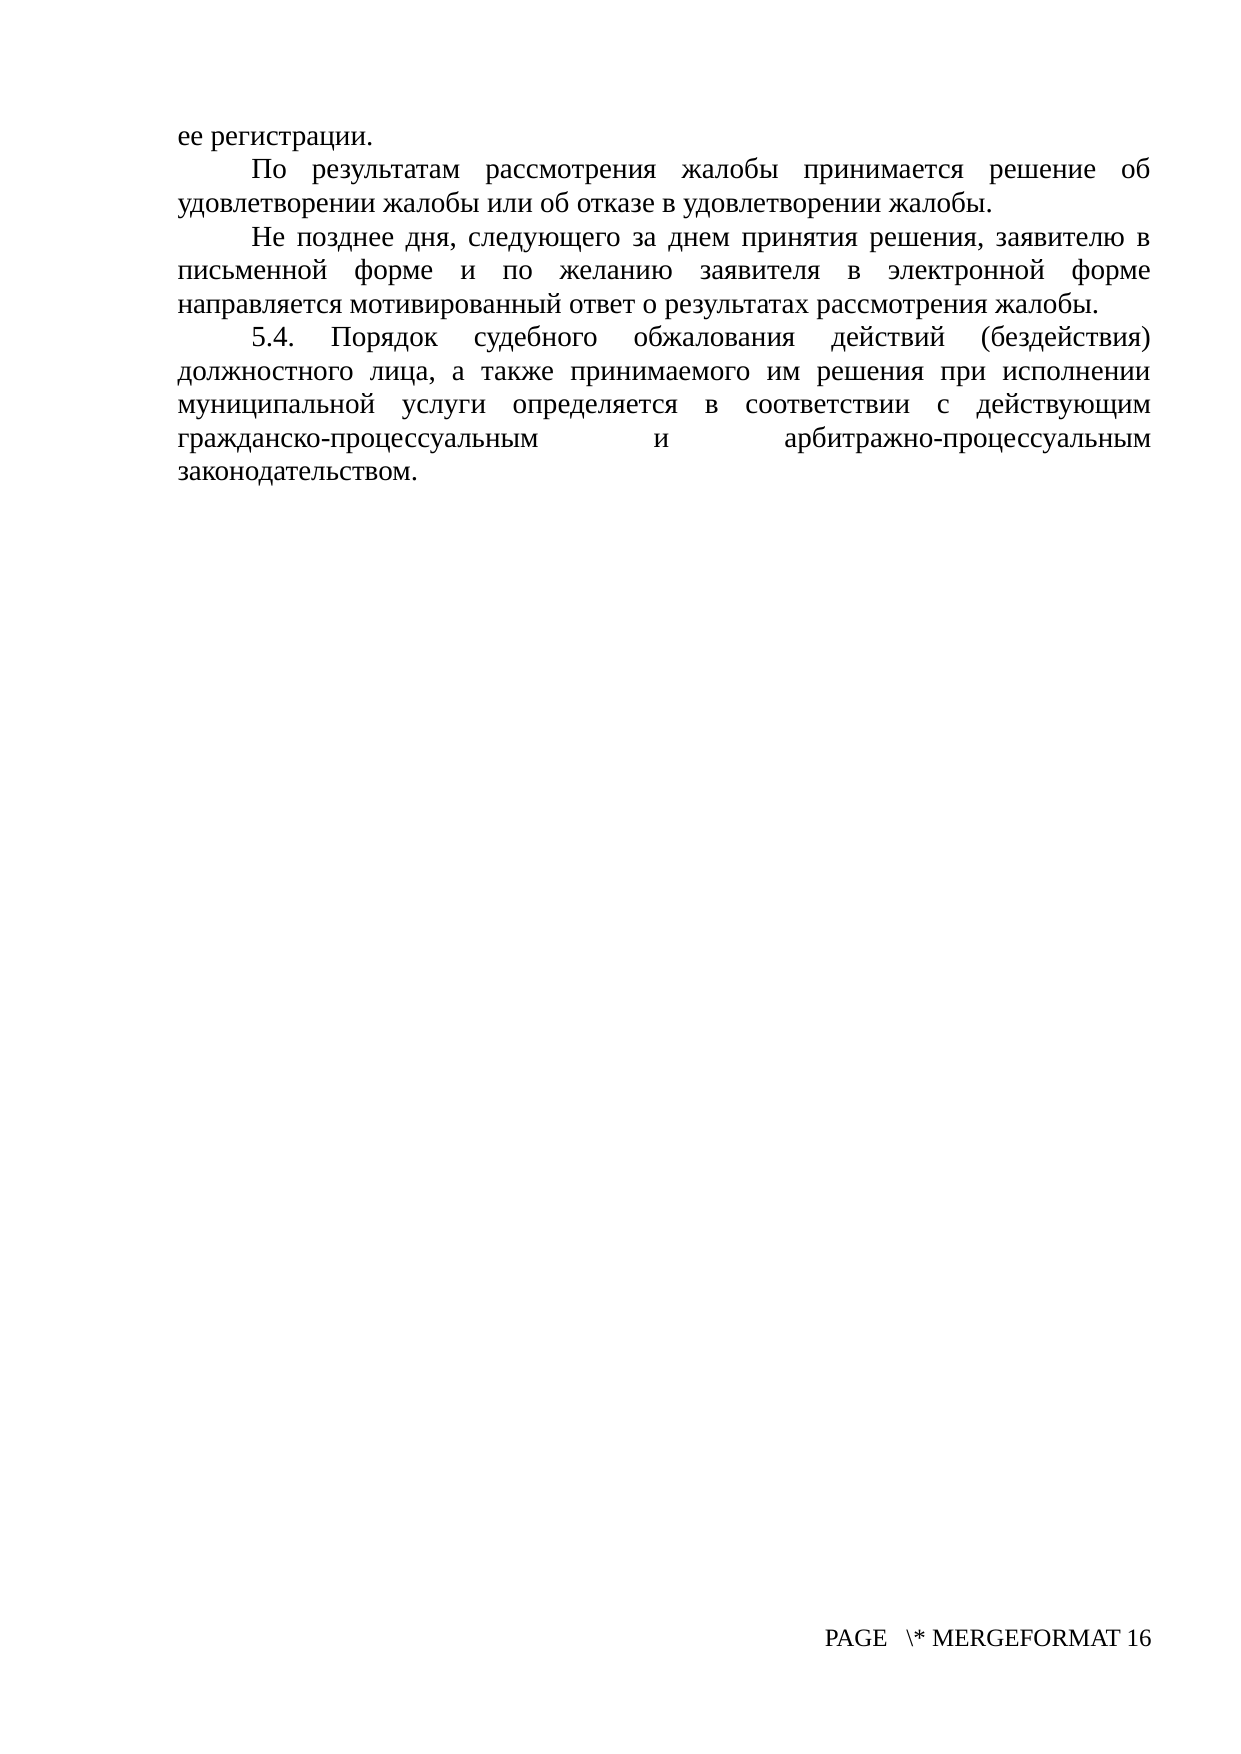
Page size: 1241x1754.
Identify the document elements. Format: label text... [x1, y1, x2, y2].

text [177, 118, 1152, 152]
text Не позднее дня, следующего за днем принятия решения, заявителю в письменной форме и по желанию заявителя в электронной форме направляется мотивированный ответ о результатах рассмотрения жалобы. [177, 219, 1152, 319]
text По результатам рассмотрения жалобы принимается решение об удовлетворении жалобы или об отказе в удовлетворении жалобы. [177, 152, 1152, 219]
text 5.4. Порядок судебного обжалования действий (бездействия) должностного лица, а также принимаемого им решения при исполнении муниципальной услуги определяется в соответствии с действующим гражданско-процессуальным и арбитражно-процессуальным законодательством. [177, 319, 1152, 487]
